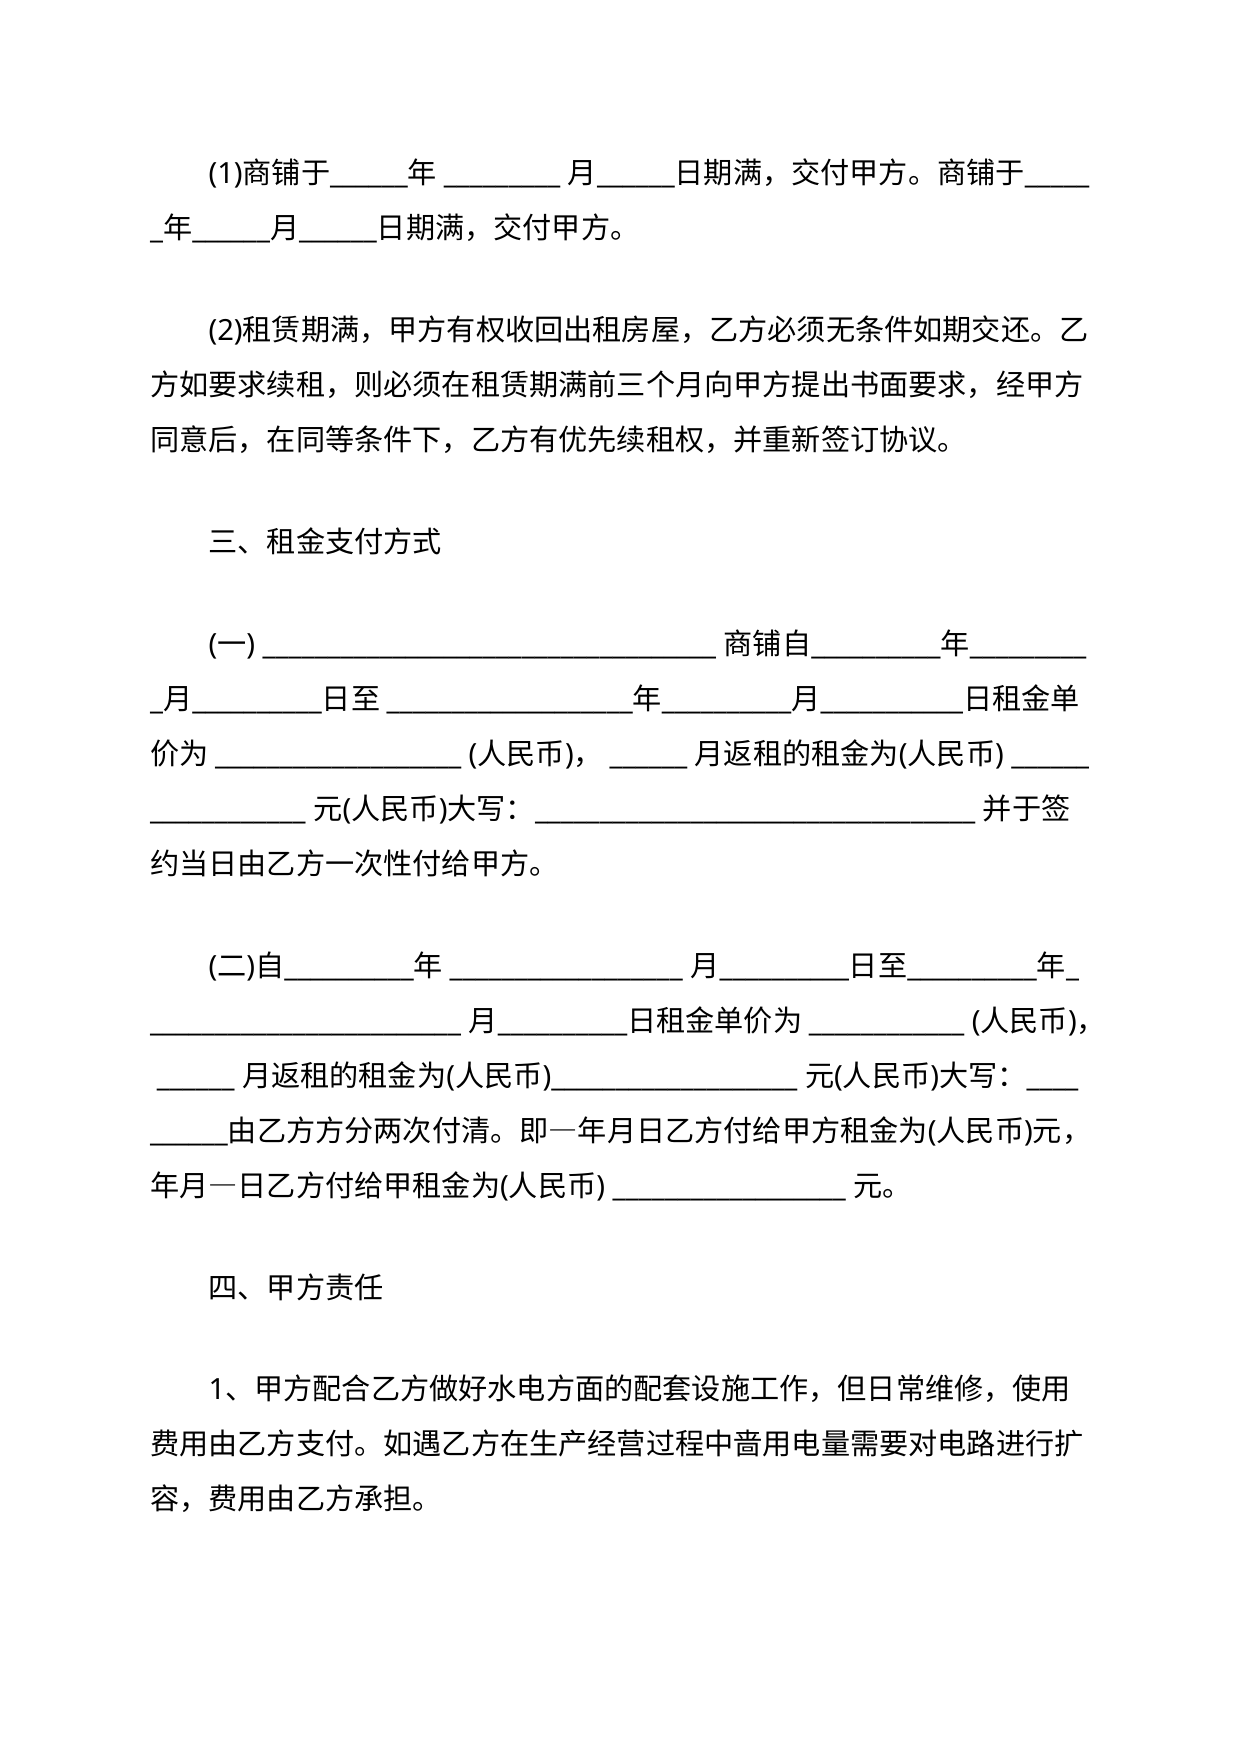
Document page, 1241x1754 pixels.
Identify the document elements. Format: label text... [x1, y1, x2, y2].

text 三、租金支付方式 [150, 519, 1090, 561]
text (1)商铺于______年 _________ 月______日期满，交付甲方。商铺于______年______月______日期满，交付甲方。 [150, 150, 1090, 247]
text (二)自__________年 __________________ 月__________日至__________年_________________________ 月__________日租金单价为 ____________ (人民币)， ______ 月返租的租金为(人民币)___________________ 元(人民币)大写：__________由乙方方分两次付清。即—年月日乙方付给甲方租金为(人民币)元，年月—日乙方付给甲租金为(人民币) __________________ 元。 [150, 942, 1090, 1204]
text 1、甲方配合乙方做好水电方面的配套设施工作，但日常维修，使用费用由乙方支付。如遇乙方在生产经营过程中啬用电量需要对电路进行扩容，费用由乙方承担。 [150, 1366, 1090, 1518]
text (2)租赁期满，甲方有权收回出租房屋，乙方必须无条件如期交还。乙方如要求续租，则必须在租赁期满前三个月向甲方提出书面要求，经甲方同意后，在同等条件下，乙方有优先续租权，并重新签订协议。 [150, 307, 1090, 459]
text 四、甲方责任 [150, 1264, 1090, 1306]
text (一) ___________________________________ 商铺自__________年__________月__________日至 ___________________年__________月___________日租金单价为 ___________________ (人民币)， ______ 月返租的租金为(人民币) __________________ 元(人民币)大写：__________________________________ 并于签约当日由乙方一次性付给甲方。 [150, 620, 1090, 883]
